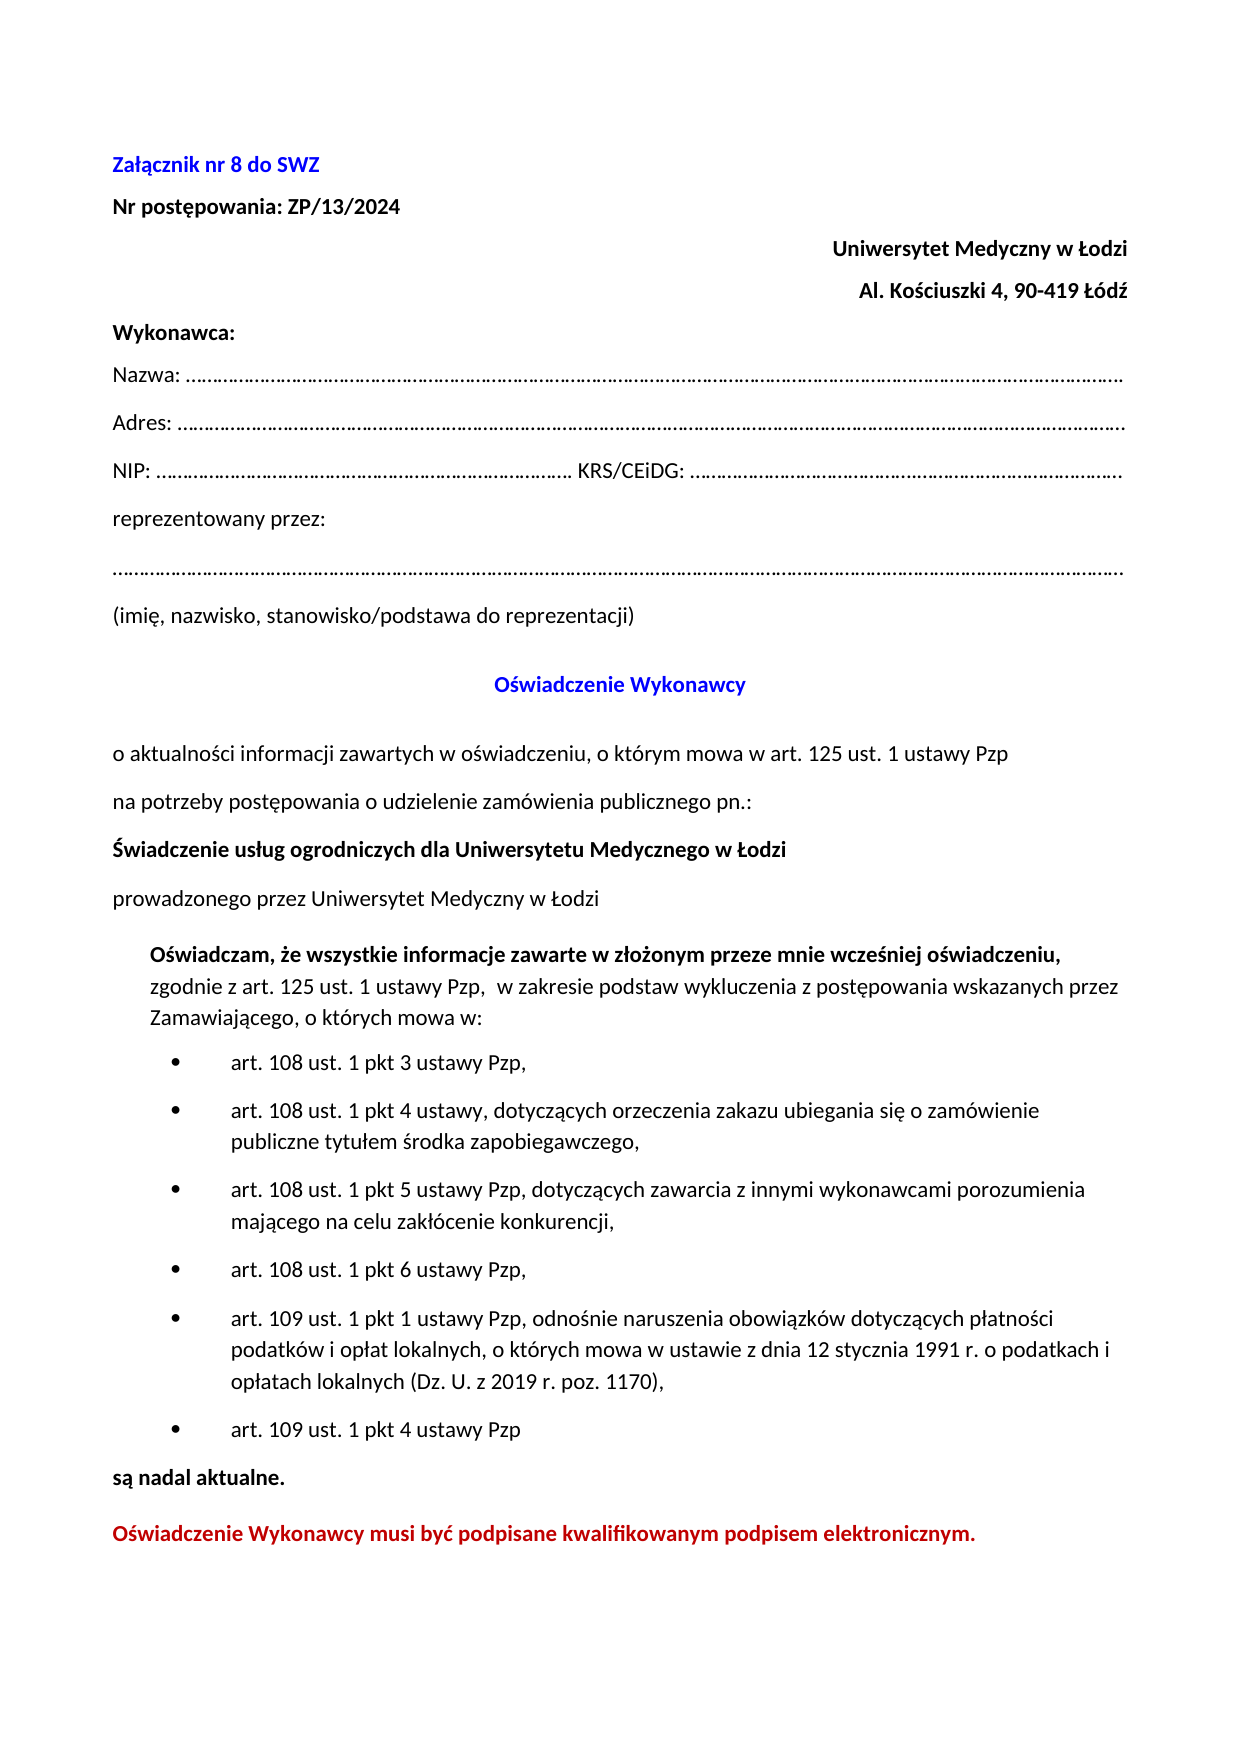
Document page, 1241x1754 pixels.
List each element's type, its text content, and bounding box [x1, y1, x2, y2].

text art. 109 ust. 1 pkt 1 ustawy Pzp, odnośnie naruszenia obowiązków dotyczących płatności podatków i opłat lokalnych, o których mowa w ustawie z dnia 12 stycznia 1991 r. o podatkach i opłatach lokalnych (Dz. U. z 2019 r. poz. 1170), [172, 1304, 1128, 1395]
text (imię, nazwisko, stanowisko/podstawa do reprezentacji) [112, 601, 1128, 629]
text art. 108 ust. 1 pkt 5 ustawy Pzp, dotyczących zawarcia z innymi wykonawcami porozumienia mającego na celu zakłócenie konkurencji, [172, 1176, 1128, 1235]
text art. 109 ust. 1 pkt 4 ustawy Pzp [172, 1415, 1128, 1443]
text Wykonawca: [112, 318, 1128, 346]
text art. 108 ust. 1 pkt 3 ustawy Pzp, [172, 1048, 1128, 1076]
text Adres: ……………………………………………………………………………………………………………………………………………………………… [112, 408, 1128, 436]
text o aktualności informacji zawartych w oświadczeniu, o którym mowa w art. 125 ust. 1 ustawy Pzp [112, 739, 1128, 767]
text na potrzeby postępowania o udzielenie zamówienia publicznego pn.: [112, 787, 1128, 815]
text ………………………………………………………………………………………………………………………………………………………………………… [112, 553, 1128, 581]
text Nazwa: ……………………………………………………………………………………………………………………………………………………………. [112, 360, 1128, 388]
list Oświadczam, że wszystkie informacje zawarte w złożonym przeze mnie wcześniej oświadczeniu, zgodnie z art. 125 ust. 1 ustawy Pzp, w zakresie podstaw wykluczenia z postępowania wskazanych przez Zamawiającego, o których mowa w: [150, 940, 1128, 1032]
subtitle Załącznik nr 8 do SWZ [112, 150, 1128, 178]
text Al. Kościuszki 4, 90-419 Łódź [112, 276, 1128, 304]
text Oświadczenie Wykonawcy [112, 670, 1128, 698]
text Nr postępowania: ZP/13/2024 [112, 192, 1128, 220]
list są nadal aktualne. [112, 1463, 1128, 1491]
text prowadzonego przez Uniwersytet Medyczny w Łodzi [112, 884, 1128, 912]
text art. 108 ust. 1 pkt 6 ustawy Pzp, [172, 1255, 1128, 1283]
text reprezentowany przez: [112, 504, 1128, 533]
text Uniwersytet Medyczny w Łodzi [112, 234, 1128, 262]
text Oświadczenie Wykonawcy musi być podpisane kwalifikowanym podpisem elektronicznym. [112, 1519, 1128, 1547]
text NIP: ……………………………………………………………………. KRS/CEiDG: …………………………………….………………………………… [112, 456, 1128, 484]
text Świadczenie usług ogrodniczych dla Uniwersytetu Medycznego w Łodzi [112, 836, 1128, 864]
text art. 108 ust. 1 pkt 4 ustawy, dotyczących orzeczenia zakazu ubiegania się o zamówienie publiczne tytułem środka zapobiegawczego, [172, 1096, 1128, 1155]
